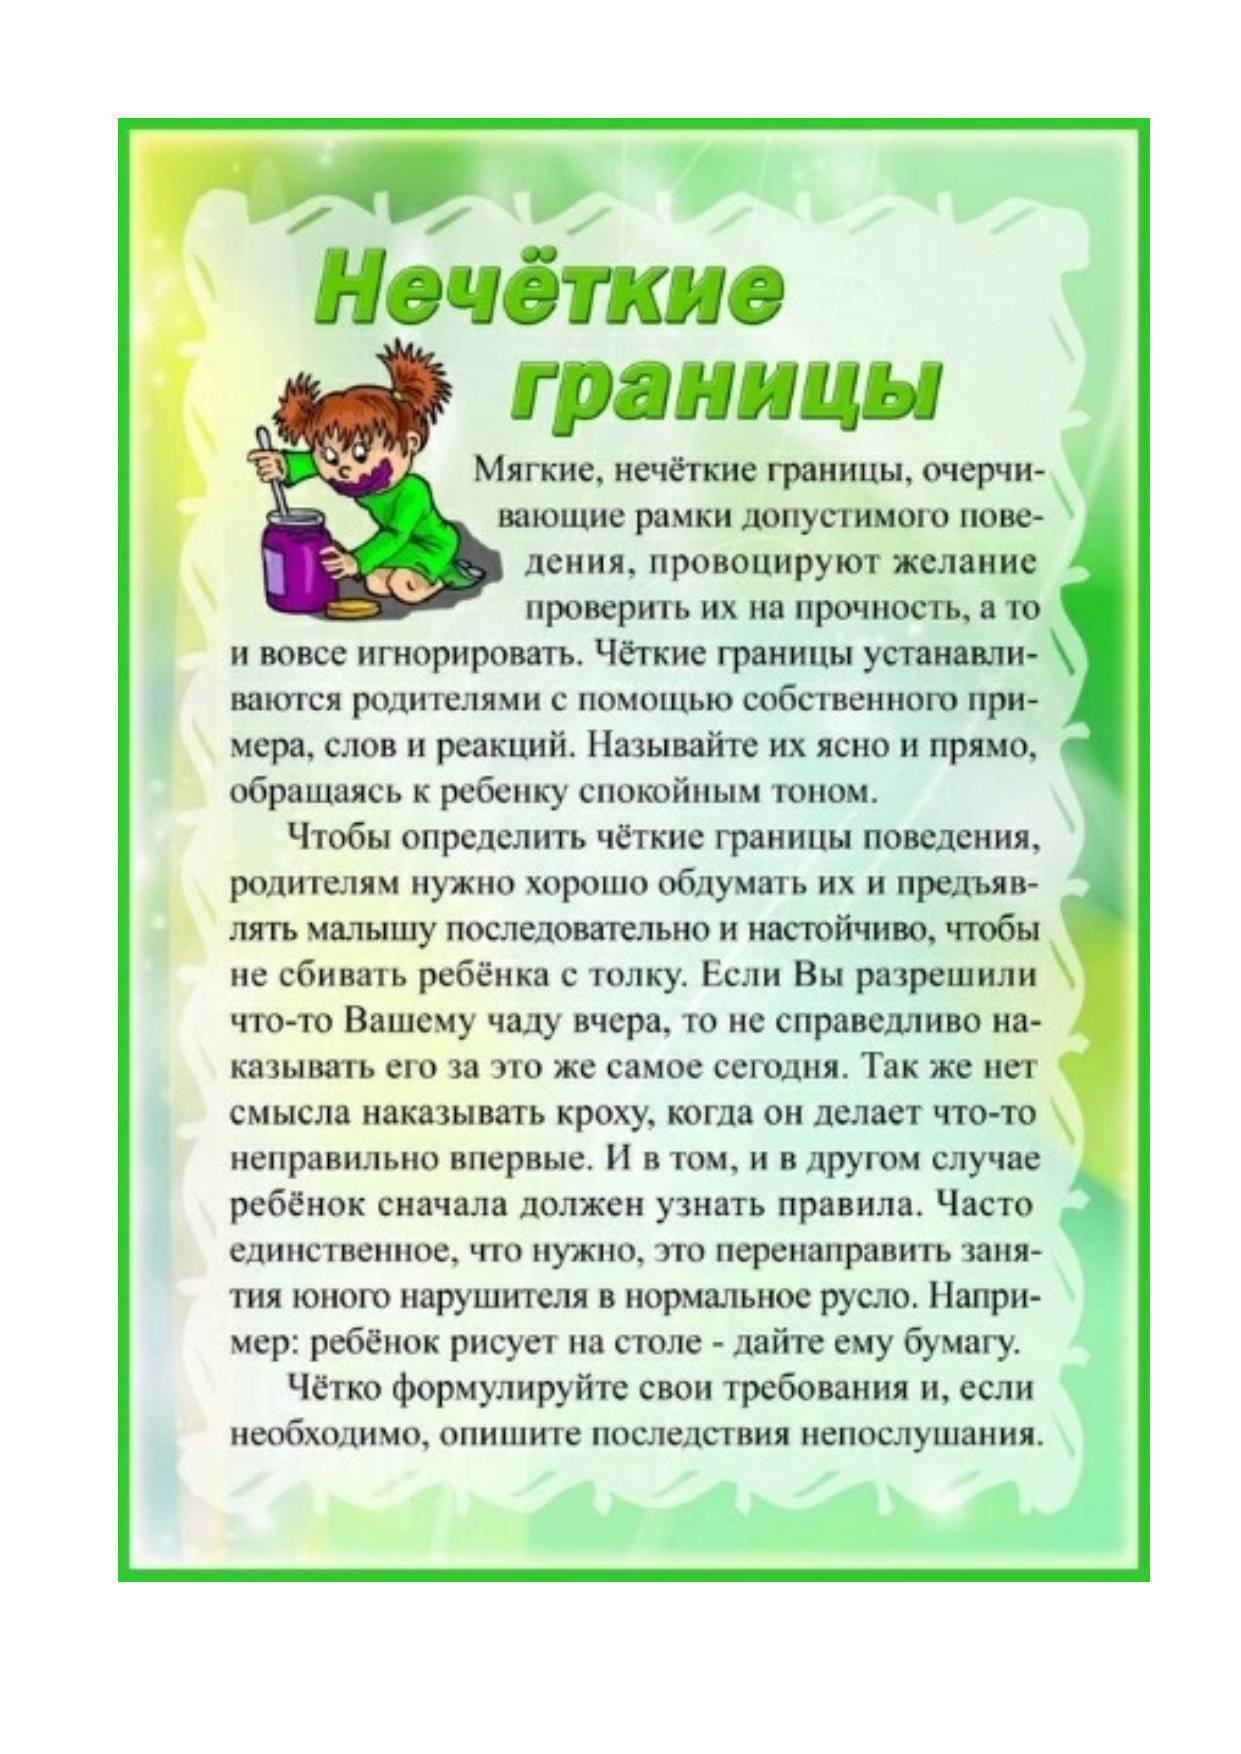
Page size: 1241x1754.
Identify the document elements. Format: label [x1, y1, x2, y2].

picture [118, 118, 1151, 1582]
